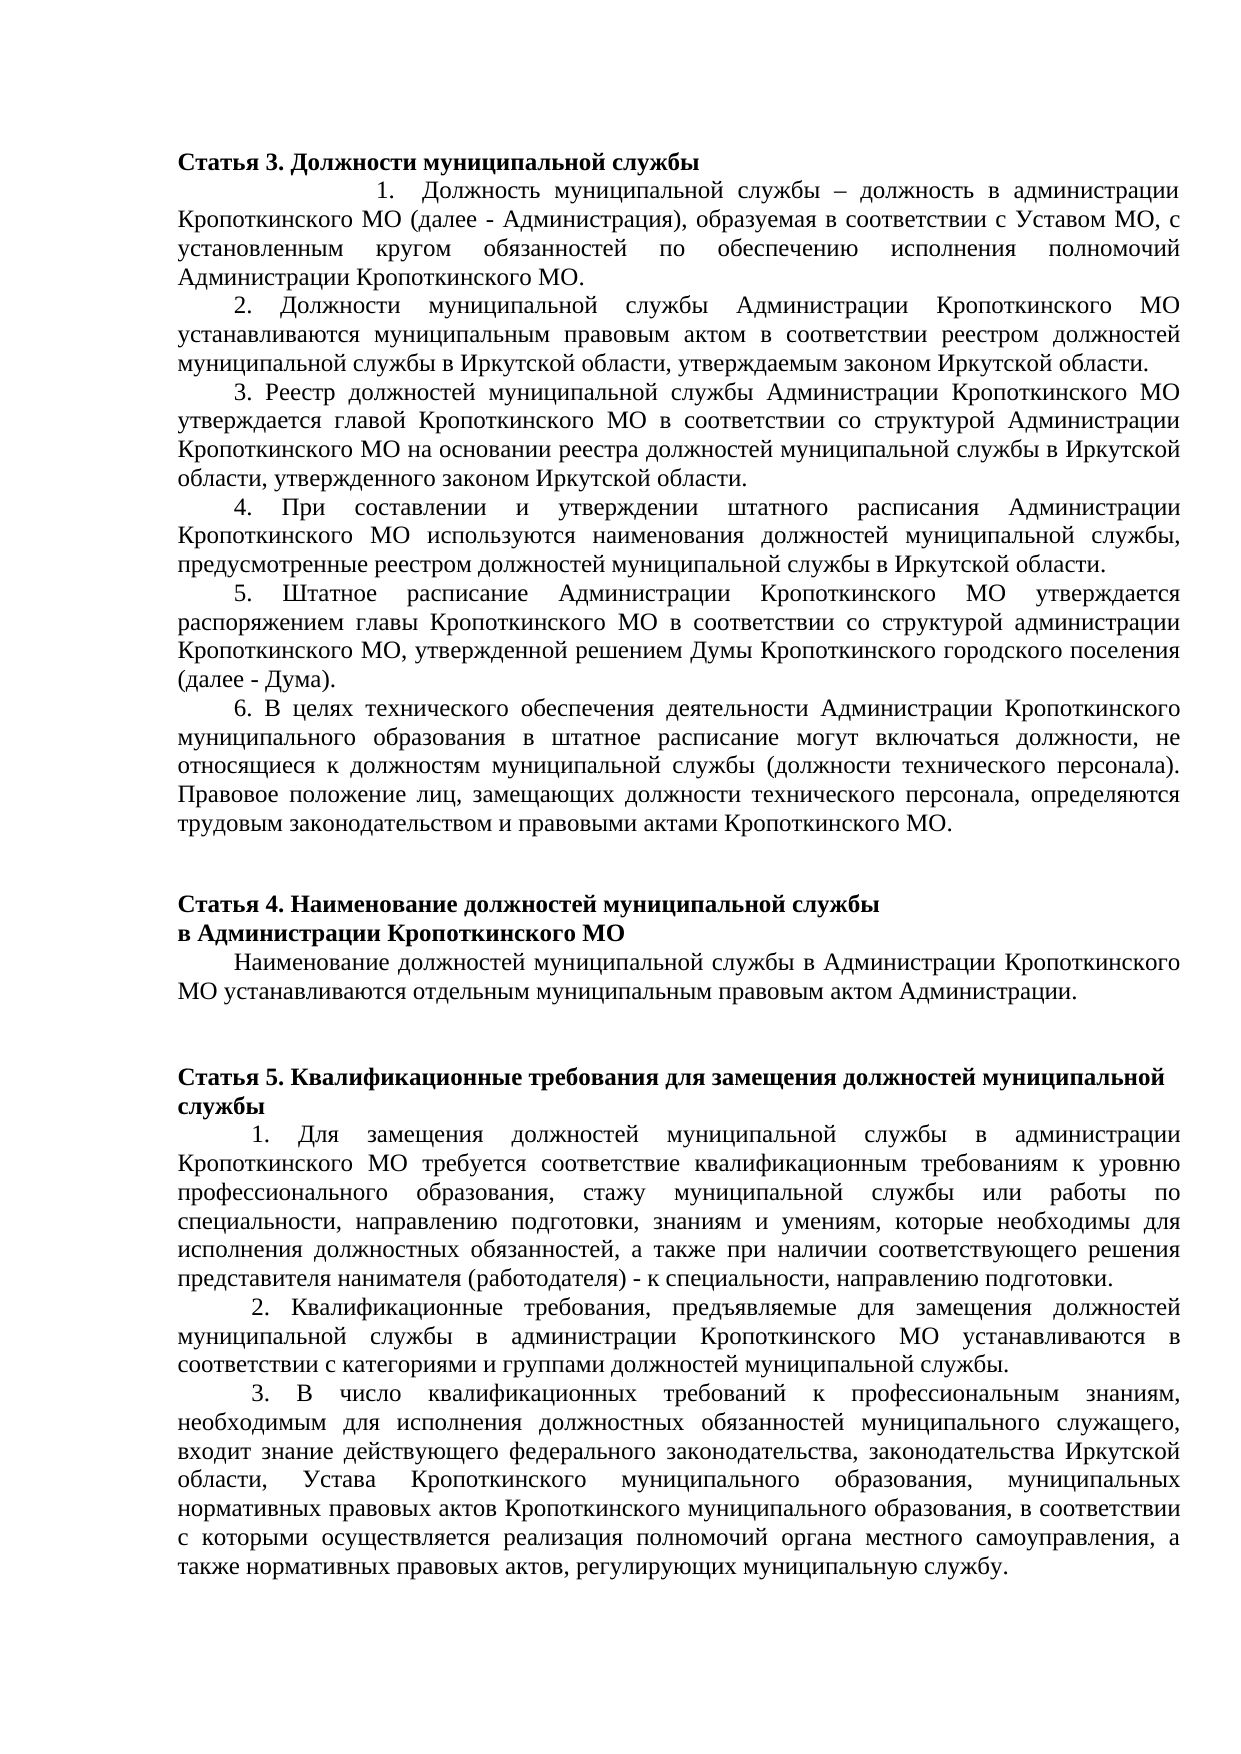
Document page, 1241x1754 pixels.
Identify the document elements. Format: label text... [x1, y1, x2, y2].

text Статья 3. Должности муниципальной службы [177, 147, 1181, 176]
text 4. При составлении и утверждении штатного расписания Администрации Кропоткинского МО используются наименования должностей муниципальной службы, предусмотренные реестром должностей муниципальной службы в Иркутской области. [177, 492, 1181, 578]
text 2. Должности муниципальной службы Администрации Кропоткинского МО устанавливаются муниципальным правовым актом в соответствии реестром должностей муниципальной службы в Иркутской области, утверждаемым законом Иркутской области. [177, 291, 1181, 377]
text 6. В целях технического обеспечения деятельности Администрации Кропоткинского муниципального образования в штатное расписание могут включаться должности, не относящиеся к должностям муниципальной службы (должности технического персонала). Правовое положение лиц, замещающих должности технического персонала, определяются трудовым законодательством и правовыми актами Кропоткинского МО. [177, 693, 1181, 837]
text Статья 4. Наименование должностей муниципальной службы [177, 889, 1181, 918]
text Наименование должностей муниципальной службы в Администрации Кропоткинского МО устанавливаются отдельным муниципальным правовым актом Администрации. [177, 947, 1181, 1004]
text 1. Должность муниципальной службы – должность в администрации Кропоткинского МО (далее - Администрация), образуемая в соответствии с Уставом МО, с установленным кругом обязанностей по обеспечению исполнения полномочий Администрации Кропоткинского МО. [177, 176, 1181, 291]
text Статья 5. Квалификационные требования для замещения должностей муниципальной службы [177, 1062, 1181, 1119]
text 1. Для замещения должностей муниципальной службы в администрации Кропоткинского МО требуется соответствие квалификационным требованиям к уровню профессионального образования, стажу муниципальной службы или работы по специальности, направлению подготовки, знаниям и умениям, которые необходимы для исполнения должностных обязанностей, а также при наличии соответствующего решения представителя нанимателя (работодателя) - к специальности, направлению подготовки. [177, 1119, 1181, 1292]
text 3. В число квалификационных требований к профессиональным знаниям, необходимым для исполнения должностных обязанностей муниципального служащего, входит знание действующего федерального законодательства, законодательства Иркутской области, Устава Кропоткинского муниципального образования, муниципальных нормативных правовых актов Кропоткинского муниципального образования, в соответствии с которыми осуществляется реализация полномочий органа местного самоуправления, а также нормативных правовых актов, регулирующих муниципальную службу. [177, 1378, 1181, 1579]
text в Администрации Кропоткинского МО [177, 918, 1181, 947]
text 3. Реестр должностей муниципальной службы Администрации Кропоткинского МО утверждается главой Кропоткинского МО в соответствии со структурой Администрации Кропоткинского МО на основании реестра должностей муниципальной службы в Иркутской области, утвержденного законом Иркутской области. [177, 377, 1181, 492]
text 2. Квалификационные требования, предъявляемые для замещения должностей муниципальной службы в администрации Кропоткинского МО устанавливаются в соответствии с категориями и группами должностей муниципальной службы. [177, 1292, 1181, 1378]
text 5. Штатное расписание Администрации Кропоткинского МО утверждается распоряжением главы Кропоткинского МО в соответствии со структурой администрации Кропоткинского МО, утвержденной решением Думы Кропоткинского городского поселения (далее - Дума). [177, 578, 1181, 693]
